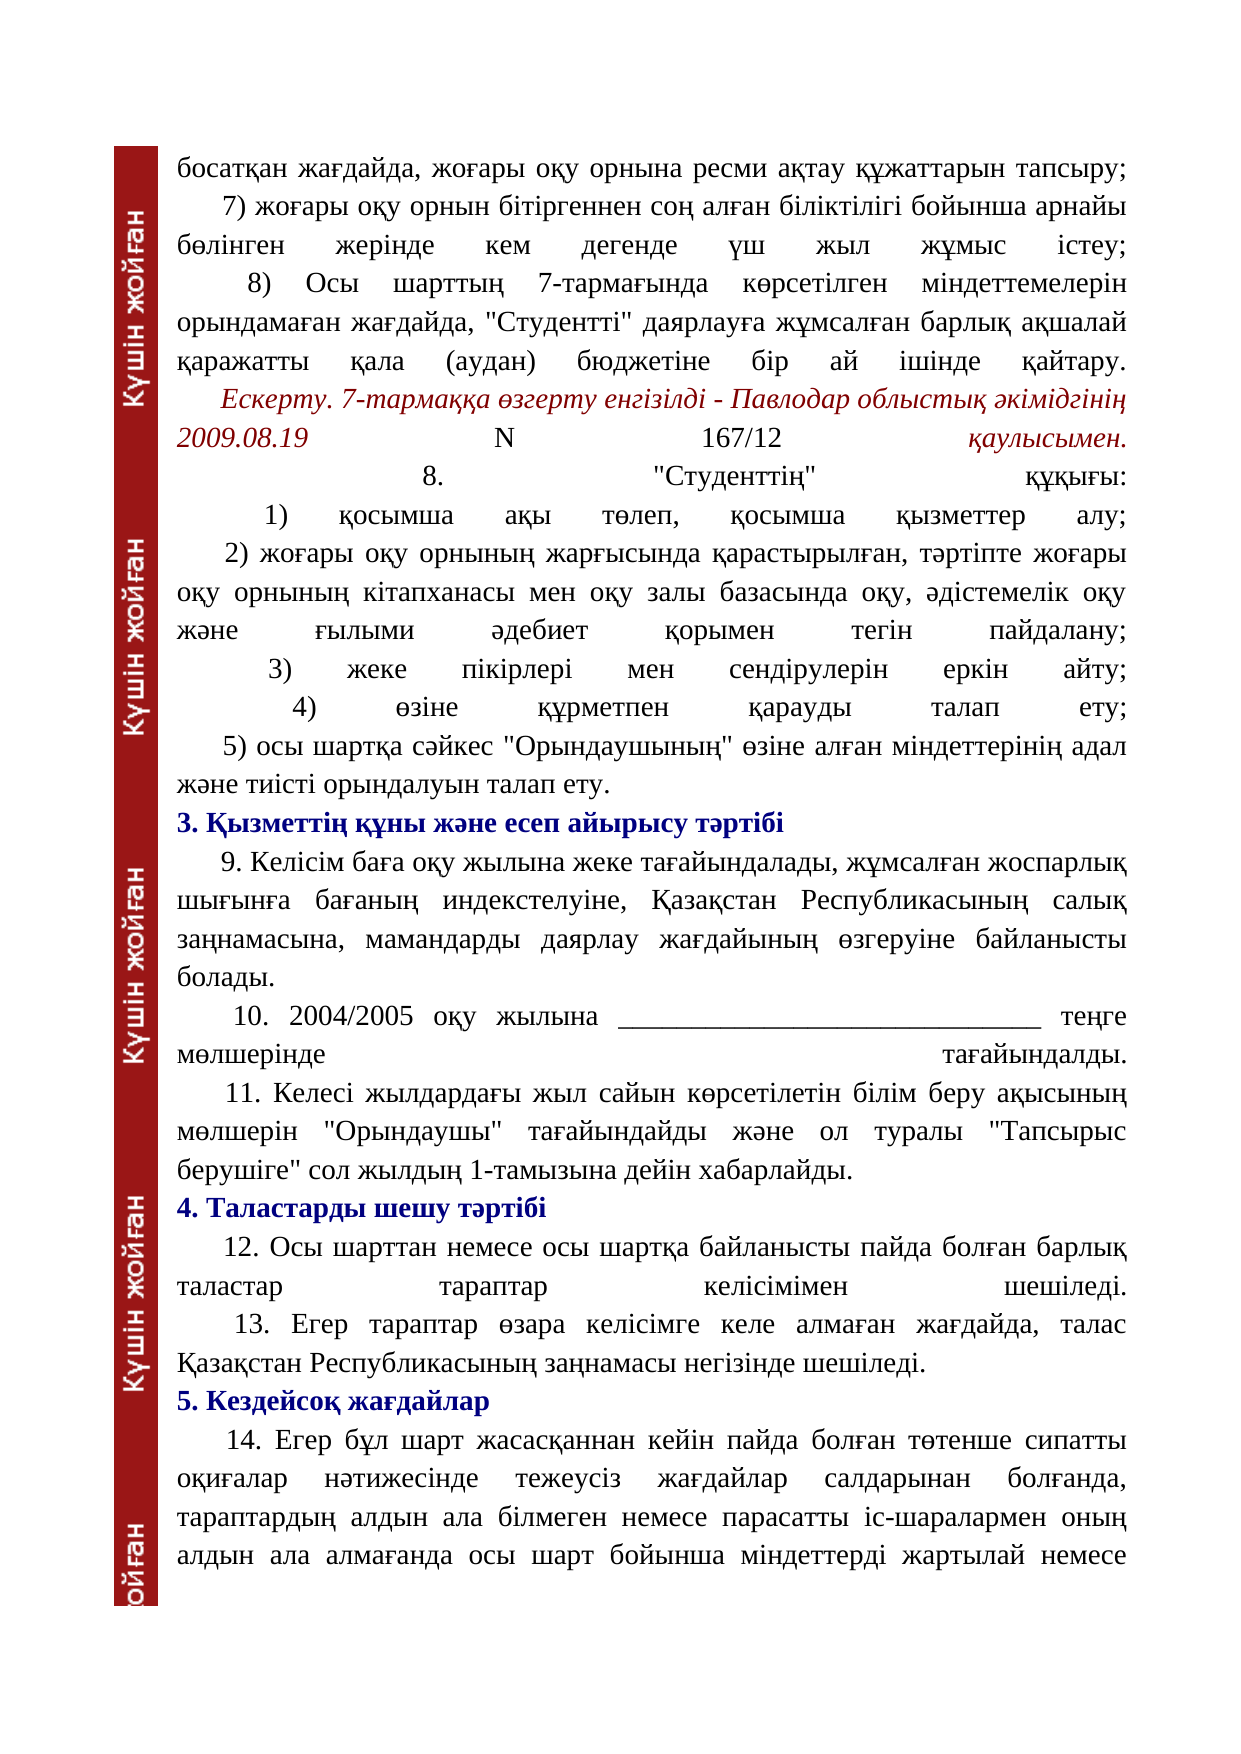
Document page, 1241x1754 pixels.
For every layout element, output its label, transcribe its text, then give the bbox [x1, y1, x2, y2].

picture [114, 800, 158, 805]
picture [114, 146, 158, 150]
text 4. Таластарды шешу тәртiбi [112, 1191, 1128, 1224]
picture [114, 1186, 158, 1191]
picture [114, 1571, 158, 1606]
text 3. Қызметтiң құны және есеп айырысу тәртiбi [112, 805, 1128, 839]
text 9. Келiсiм баға оқу жылына жеке тағайындалады, жұмсалған жоспарлық шығынға бағаның индекстелуiне, Қазақстан Республикасының салық заңнамасына, мамандарды даярлау жағдайының өзгеруiне байланысты болады. 10. 2004/2005 оқу жылына _____________________________ теңге мөлшерiнде тағайындалды. 11. Келесi жылдардағы жыл сайын көрсетiлетiн бiлiм беру ақысының мөлшерiн "Орындаушы" тағайындайды және ол туралы "Тапсырыс берушiге" сол жылдың 1-тамызына дейiн хабарлайды. [112, 844, 1128, 1186]
picture [114, 1378, 158, 1383]
text 12. Осы шарттан немесе осы шартқа байланысты пайда болған барлық таластар тараптар келiсiмiмен шешiледi. 13. Егер тараптар өзара келiсiмге келе алмаған жағдайда, талас Қазақстан Республикасының заңнамасы негiзiнде шешiледi. [112, 1229, 1128, 1378]
picture [114, 1417, 158, 1422]
picture [114, 839, 158, 844]
text 5. Кездейсоқ жағдайлар [112, 1383, 1128, 1417]
picture [114, 1224, 158, 1229]
